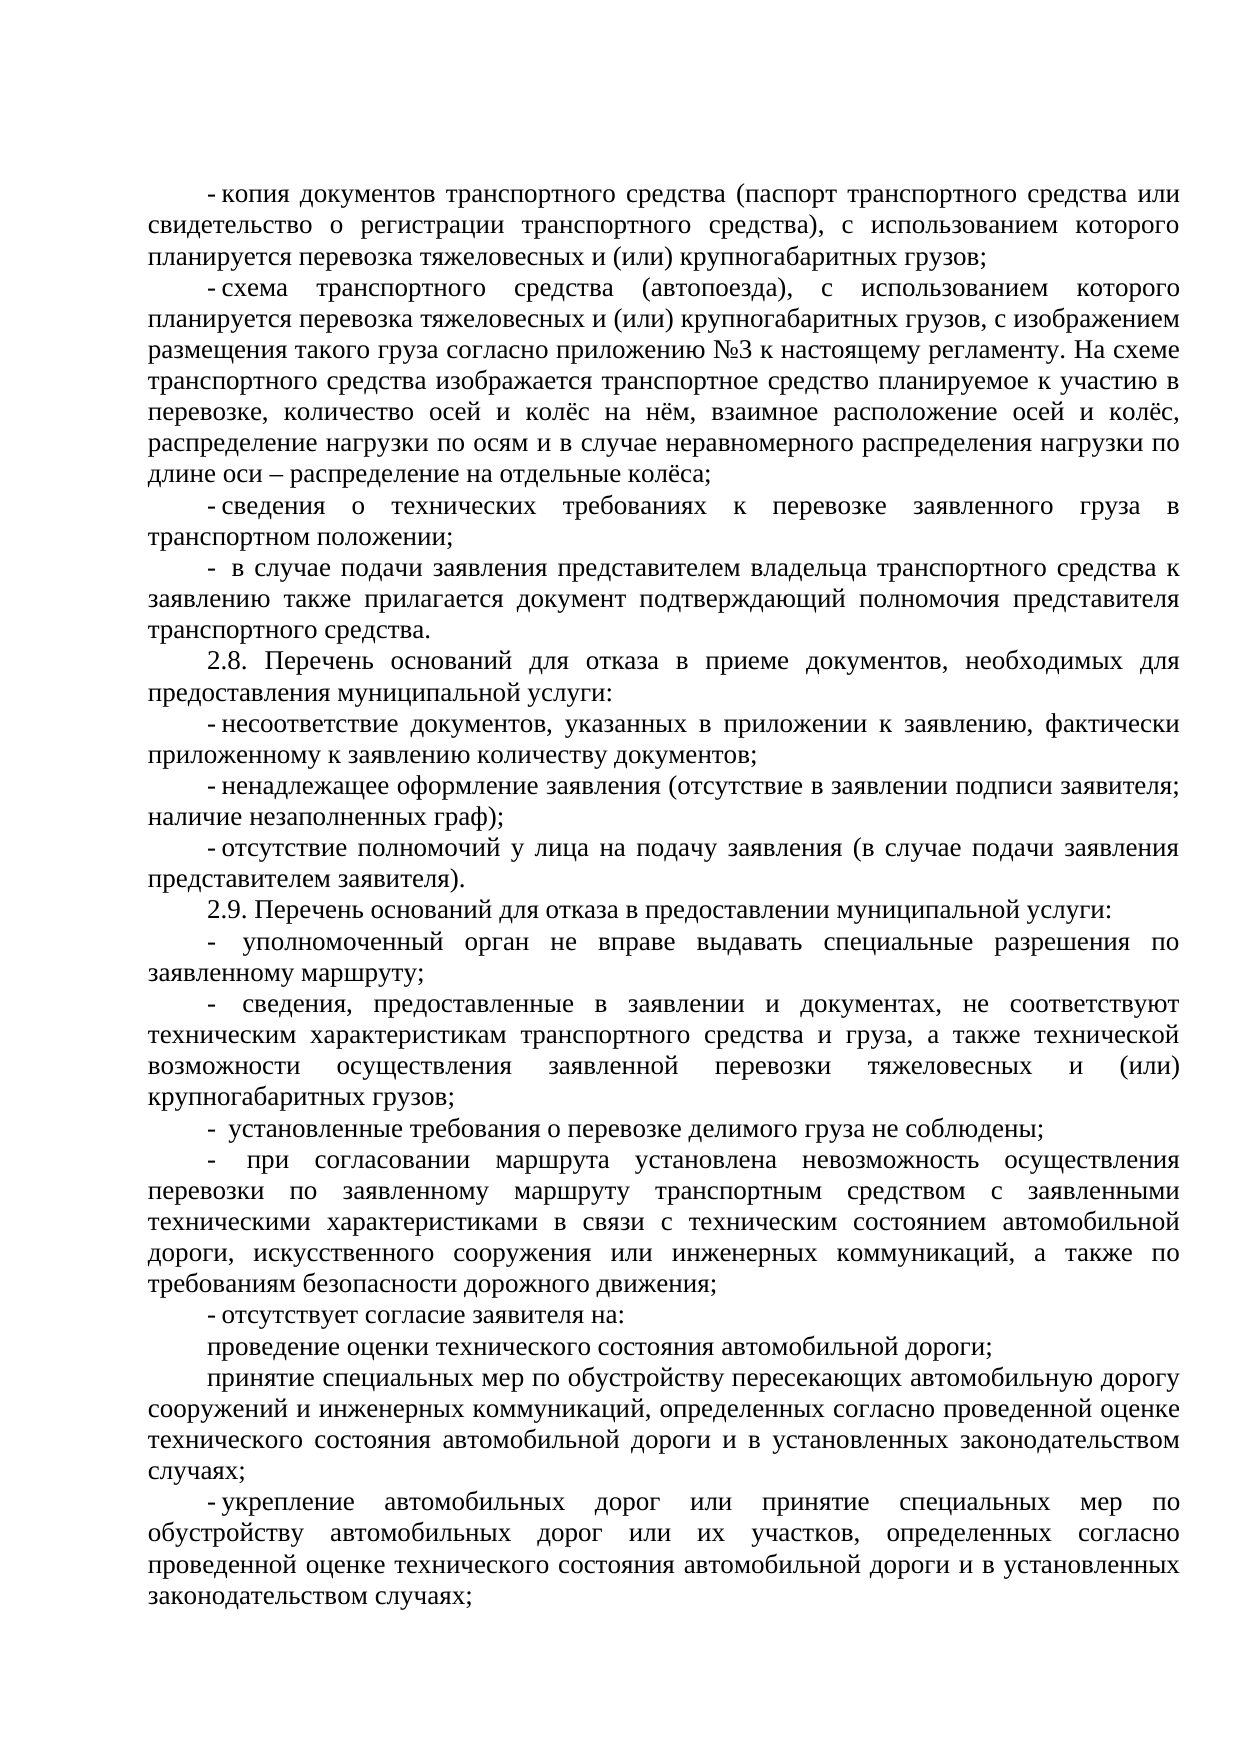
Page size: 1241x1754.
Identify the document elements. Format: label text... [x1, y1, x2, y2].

text 2.9. Перечень оснований для отказа в предоставлении муниципальной услуги: [148, 894, 1181, 925]
text принятие специальных мер по обустройству пересекающих автомобильную дорогу сооружений и инженерных коммуникаций, определенных согласно проведенной оценке технического состояния автомобильной дороги и в установленных законодательством случаях; [148, 1361, 1181, 1485]
text - в случае подачи заявления представителем владельца транспортного средства к заявлению также прилагается документ подтверждающий полномочия представителя транспортного средства. [148, 551, 1181, 644]
text - копия документов транспортного средства (паспорт транспортного средства или свидетельство о регистрации транспортного средства), с использованием которого планируется перевозка тяжеловесных и (или) крупногабаритных грузов; [148, 177, 1181, 271]
text - укрепление автомобильных дорог или принятие специальных мер по обустройству автомобильных дорог или их участков, определенных согласно проведенной оценке технического состояния автомобильной дороги и в установленных законодательством случаях; [148, 1485, 1181, 1610]
text проведение оценки технического состояния автомобильной дороги; [148, 1330, 1181, 1361]
text - уполномоченный орган не вправе выдавать специальные разрешения по заявленному маршруту; [148, 925, 1181, 987]
text - несоответствие документов, указанных в приложении к заявлению, фактически приложенному к заявлению количеству документов; [148, 707, 1181, 769]
text - отсутствие полномочий у лица на подачу заявления (в случае подачи заявления представителем заявителя). [148, 831, 1181, 894]
text - сведения о технических требованиях к перевозке заявленного груза в транспортном положении; [148, 489, 1181, 551]
text - схема транспортного средства (автопоезда), с использованием которого планируется перевозка тяжеловесных и (или) крупногабаритных грузов, с изображением размещения такого груза согласно приложению №3 к настоящему регламенту. На схеме транспортного средства изображается транспортное средство планируемое к участию в перевозке, количество осей и колёс на нём, взаимное расположение осей и колёс, распределение нагрузки по осям и в случае неравномерного распределения нагрузки по длине оси – распределение на отдельные колёса; [148, 271, 1181, 489]
text - сведения, предоставленные в заявлении и документах, не соответствуют техническим характеристикам транспортного средства и груза, а также технической возможности осуществления заявленной перевозки тяжеловесных и (или) крупногабаритных грузов; [148, 987, 1181, 1112]
text 2.8. Перечень оснований для отказа в приеме документов, необходимых для предоставления муниципальной услуги: [148, 644, 1181, 707]
text - при согласовании маршрута установлена невозможность осуществления перевозки по заявленному маршруту транспортным средством с заявленными техническими характеристиками в связи с техническим состоянием автомобильной дороги, искусственного сооружения или инженерных коммуникаций, а также по требованиям безопасности дорожного движения; [148, 1143, 1181, 1298]
text - ненадлежащее оформление заявления (отсутствие в заявлении подписи заявителя; наличие незаполненных граф); [148, 769, 1181, 831]
text - отсутствует согласие заявителя на: [148, 1298, 1181, 1330]
text - установленные требования о перевозке делимого груза не соблюдены; [148, 1112, 1181, 1143]
